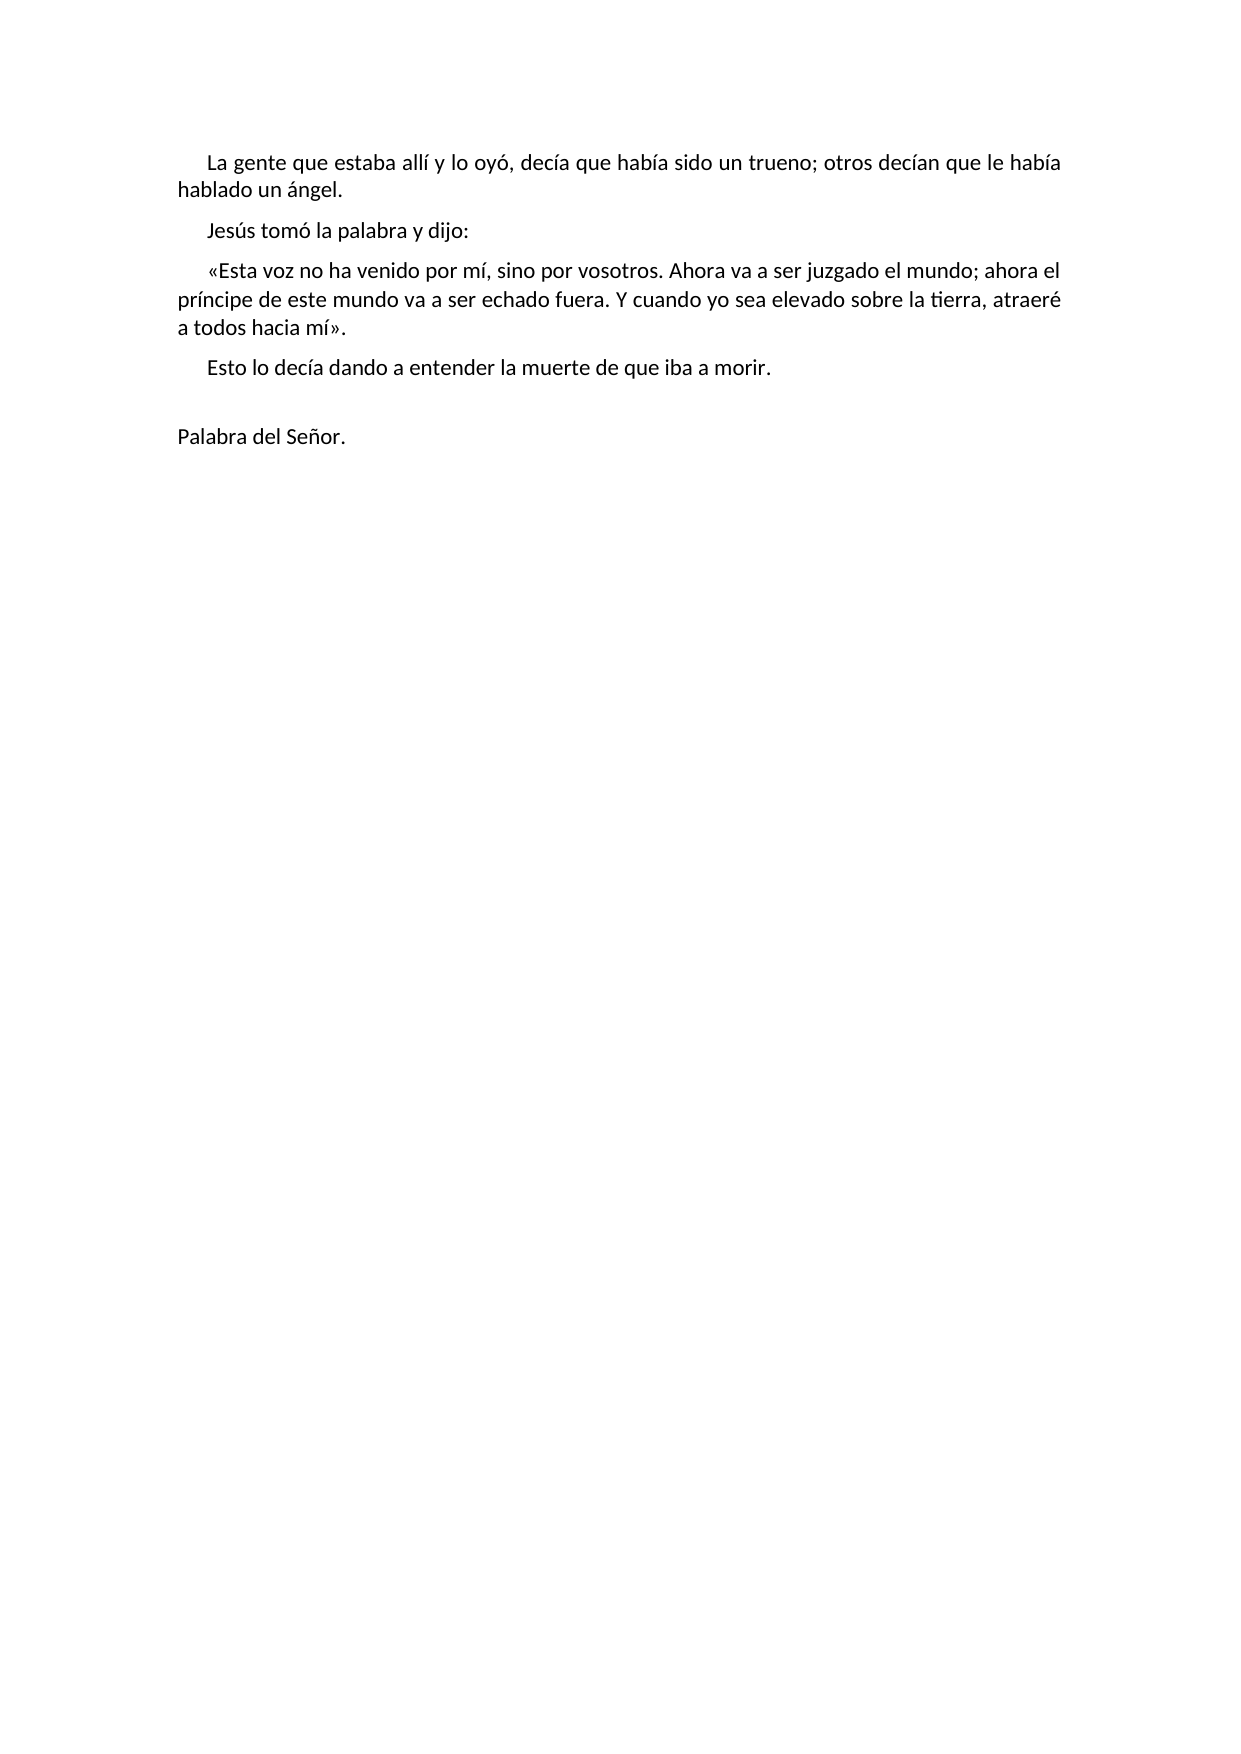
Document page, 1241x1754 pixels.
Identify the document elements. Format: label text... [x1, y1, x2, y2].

text Esto lo decía dando a entender la muerte de que iba a morir. [177, 353, 1063, 381]
text Palabra del Señor. [177, 394, 1063, 450]
text «Esta voz no ha venido por mí, sino por vosotros. Ahora va a ser juzgado el mundo; ahora el príncipe de este mundo va a ser echado fuera. Y cuando yo sea elevado sobre la tierra, atraeré a todos hacia mí». [177, 257, 1063, 341]
text La gente que estaba allí y lo oyó, decía que había sido un trueno; otros decían que le había hablado un ángel. [177, 148, 1063, 204]
text Jesús tomó la palabra y dijo: [177, 216, 1063, 244]
